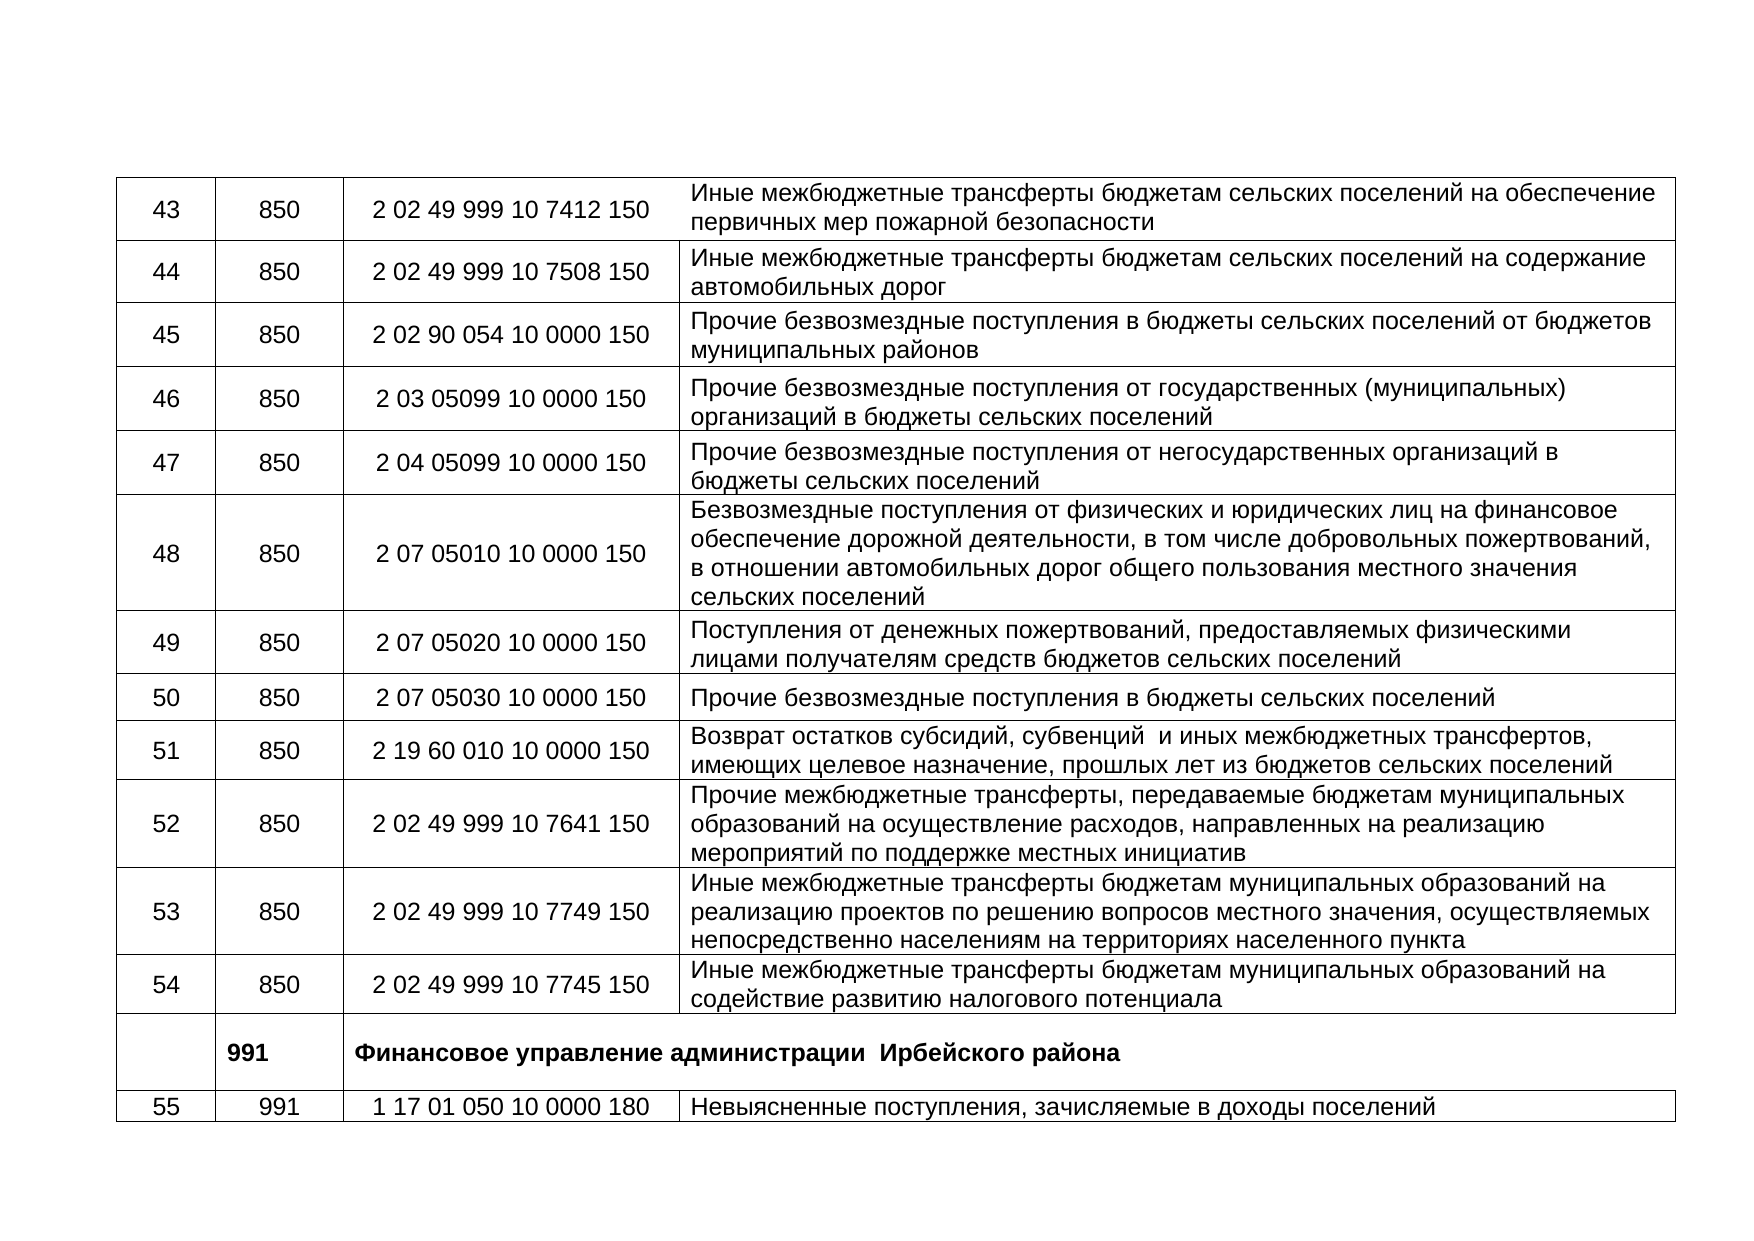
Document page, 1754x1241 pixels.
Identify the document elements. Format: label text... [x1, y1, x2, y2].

table_cell 991 [216, 1014, 343, 1090]
table_cell 51 [117, 721, 215, 779]
table_cell 2 07 05030 10 0000 150 [344, 674, 679, 720]
table_cell 850 [216, 611, 343, 673]
table_cell 2 07 05020 10 0000 150 [344, 611, 679, 673]
table_cell 850 [216, 367, 343, 430]
table_cell 991 [216, 1091, 343, 1121]
table_cell 2 04 05099 10 0000 150 [344, 431, 679, 494]
table_cell 46 [117, 367, 215, 430]
table_cell 850 [216, 721, 343, 779]
table_cell Прочие безвозмездные поступления в бюджеты сельских поселений от бюджетов муниципальных районов [680, 303, 1675, 366]
table_cell Прочие безвозмездные поступления от государственных (муниципальных) организаций в бюджеты сельских поселений [680, 367, 1675, 430]
table_cell 49 [117, 611, 215, 673]
table_cell Иные межбюджетные трансферты бюджетам сельских поселений на обеспечение первичных мер пожарной безопасности [679, 178, 1675, 240]
table_cell Безвозмездные поступления от физических и юридических лиц на финансовое обеспечение дорожной деятельности, в том числе добровольных пожертвований, в отношении автомобильных дорог общего пользования местного значения сельских поселений [680, 495, 1675, 610]
table_cell 47 [117, 431, 215, 494]
table_cell 45 [117, 303, 215, 366]
table_cell 2 02 49 999 10 7412 150 [344, 178, 679, 240]
table_cell 43 [117, 178, 215, 240]
table_cell Иные межбюджетные трансферты бюджетам сельских поселений на содержание автомобильных дорог [680, 241, 1675, 302]
table_cell 850 [216, 868, 343, 954]
table_cell 1 17 01 050 10 0000 180 [344, 1091, 679, 1121]
table_cell 850 [216, 674, 343, 720]
table_cell Финансовое управление администрации Ирбейского района [344, 1014, 1675, 1090]
table_cell Прочие межбюджетные трансферты, передаваемые бюджетам муниципальных образований на осуществление расходов, направленных на реализацию мероприятий по поддержке местных инициатив [680, 780, 1675, 867]
table_cell 50 [117, 674, 215, 720]
table_cell 850 [216, 303, 343, 366]
table_cell 850 [216, 955, 343, 1013]
table_cell Прочие безвозмездные поступления в бюджеты сельских поселений [680, 674, 1675, 720]
table_cell 2 02 49 999 10 7641 150 [344, 780, 679, 867]
table_cell 2 02 49 999 10 7745 150 [344, 955, 679, 1013]
table_cell 2 19 60 010 10 0000 150 [344, 721, 679, 779]
table_cell 52 [117, 780, 215, 867]
table_cell [117, 1014, 215, 1090]
table_cell 44 [117, 241, 215, 302]
table_cell 2 02 90 054 10 0000 150 [344, 303, 679, 366]
table_cell 54 [117, 955, 215, 1013]
table_cell 850 [216, 178, 343, 240]
table_cell Иные межбюджетные трансферты бюджетам муниципальных образований на реализацию проектов по решению вопросов местного значения, осуществляемых непосредственно населениям на территориях населенного пункта [680, 868, 1675, 954]
table_cell 55 [117, 1091, 215, 1121]
table_cell 850 [216, 495, 343, 610]
table_cell 2 02 49 999 10 7508 150 [344, 241, 679, 302]
table_cell Прочие безвозмездные поступления от негосударственных организаций в бюджеты сельских поселений [680, 431, 1675, 494]
table_cell 2 03 05099 10 0000 150 [344, 367, 679, 430]
table_cell 850 [216, 431, 343, 494]
table_cell 850 [216, 241, 343, 302]
table_cell Возврат остатков субсидий, субвенций и иных межбюджетных трансфертов, имеющих целевое назначение, прошлых лет из бюджетов сельских поселений [680, 721, 1675, 779]
table_cell 850 [216, 780, 343, 867]
table_cell Иные межбюджетные трансферты бюджетам муниципальных образований на содействие развитию налогового потенциала [680, 955, 1675, 1013]
table_cell 2 02 49 999 10 7749 150 [344, 868, 679, 954]
table_cell Поступления от денежных пожертвований, предоставляемых физическими лицами получателям средств бюджетов сельских поселений [680, 611, 1675, 673]
table_cell 2 07 05010 10 0000 150 [344, 495, 679, 610]
table_cell Невыясненные поступления, зачисляемые в доходы поселений [680, 1091, 1675, 1121]
table_cell 48 [117, 495, 215, 610]
table_cell 53 [117, 868, 215, 954]
